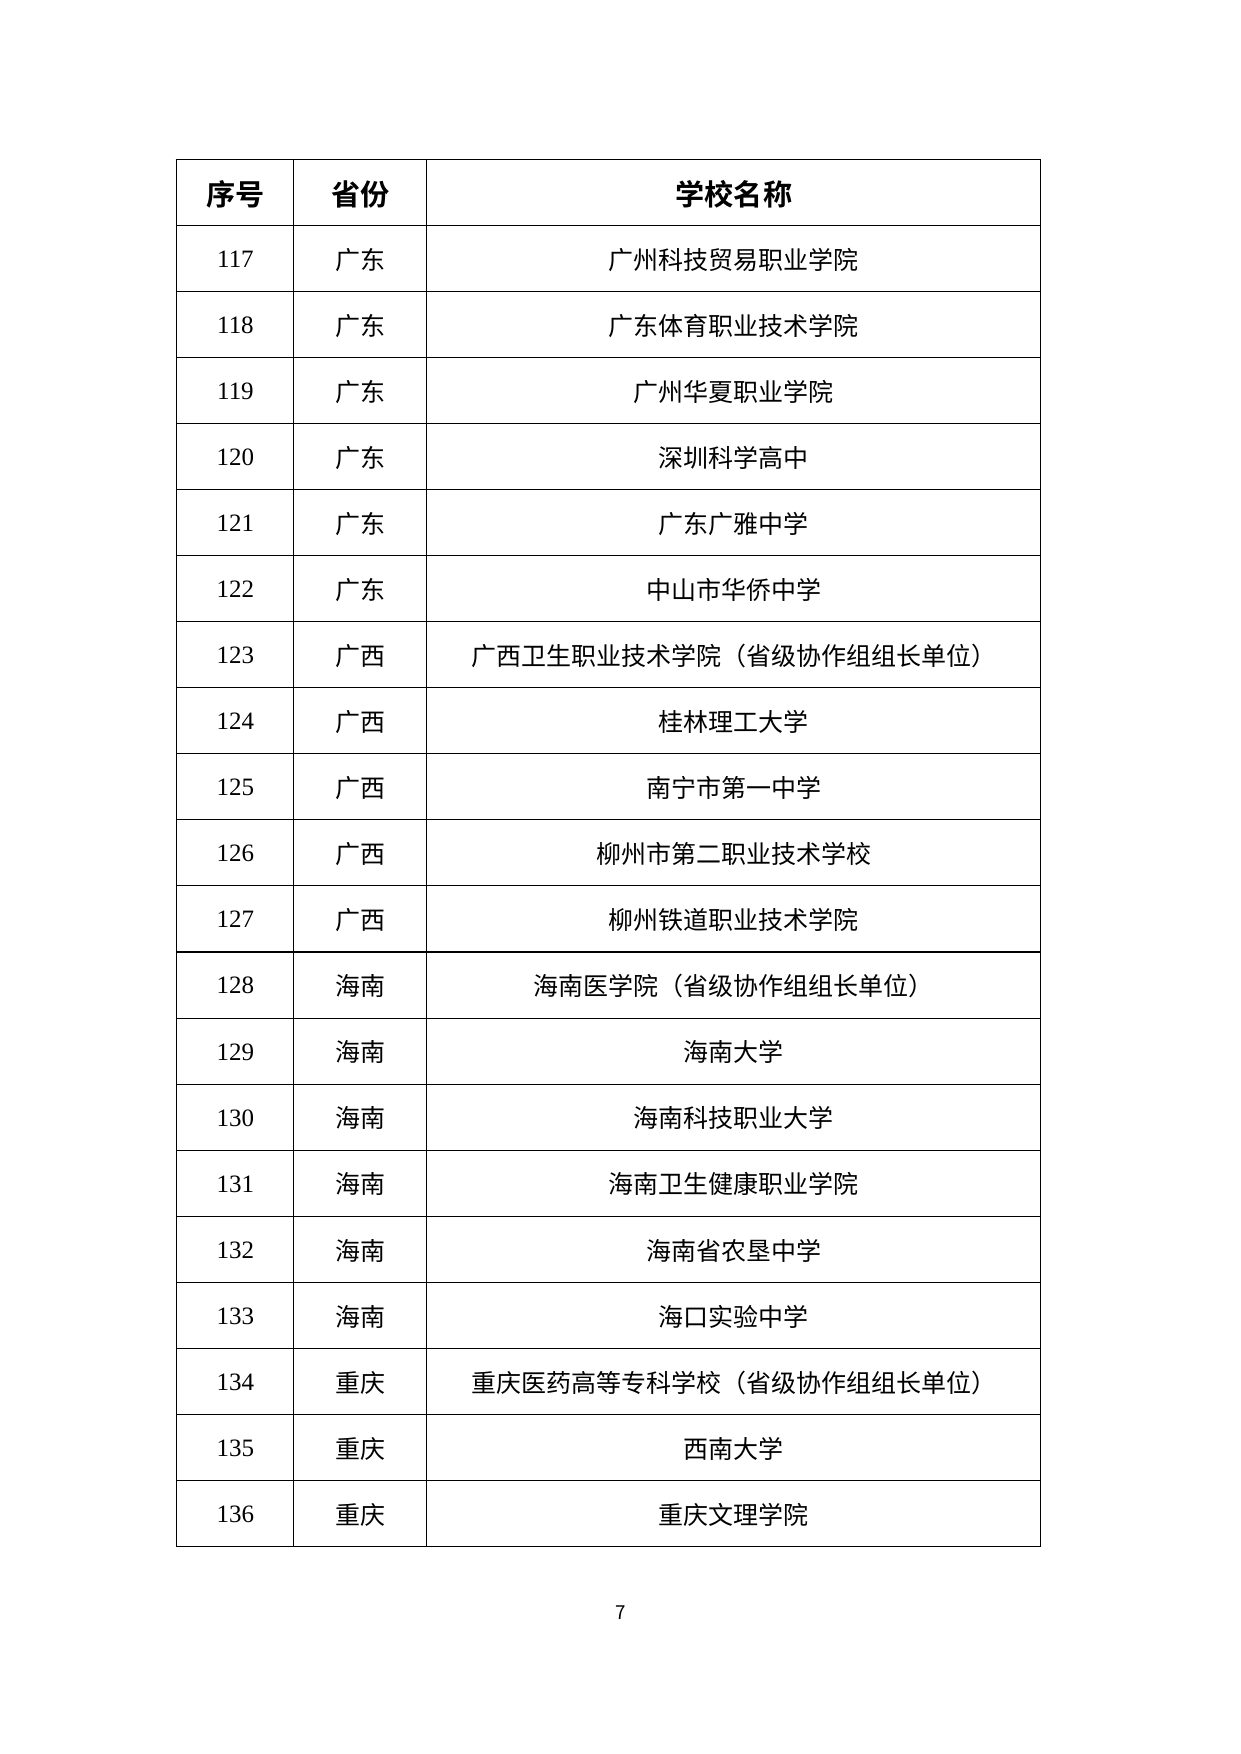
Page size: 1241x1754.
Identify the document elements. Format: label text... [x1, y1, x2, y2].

table_cell 135 [177, 1415, 293, 1480]
table_cell 130 [177, 1085, 293, 1149]
table_cell 广西卫生职业技术学院（省级协作组组长单位） [427, 622, 1040, 687]
table_cell 重庆 [294, 1349, 426, 1414]
table_cell 广东 [294, 292, 426, 357]
table_cell 129 [177, 1019, 293, 1083]
table_cell 广西 [294, 688, 426, 753]
table_cell 重庆医药高等专科学校（省级协作组组长单位） [427, 1349, 1040, 1414]
table_cell 132 [177, 1217, 293, 1282]
table_cell 海南 [294, 1151, 426, 1216]
table_cell 海南 [294, 1283, 426, 1348]
table_cell 海南科技职业大学 [427, 1085, 1040, 1149]
table_cell 124 [177, 688, 293, 753]
table_cell 广东 [294, 226, 426, 291]
table_cell 122 [177, 556, 293, 621]
table_cell 广西 [294, 754, 426, 819]
table_cell 134 [177, 1349, 293, 1414]
table_cell 128 [177, 953, 293, 1017]
table_cell 广东体育职业技术学院 [427, 292, 1040, 357]
table_cell 海口实验中学 [427, 1283, 1040, 1348]
table_header 学校名称 [427, 160, 1040, 225]
table_cell 海南卫生健康职业学院 [427, 1151, 1040, 1216]
table_cell 广州科技贸易职业学院 [427, 226, 1040, 291]
table_cell 广东 [294, 424, 426, 489]
table_cell 131 [177, 1151, 293, 1216]
table_cell 桂林理工大学 [427, 688, 1040, 753]
table_cell 广东广雅中学 [427, 490, 1040, 555]
table_cell 118 [177, 292, 293, 357]
table_cell 海南医学院（省级协作组组长单位） [427, 953, 1040, 1017]
table_cell 广东 [294, 556, 426, 621]
table_cell 133 [177, 1283, 293, 1348]
table_cell 海南 [294, 1019, 426, 1083]
table_cell 广西 [294, 886, 426, 951]
table_cell 广东 [294, 490, 426, 555]
table_cell 海南省农垦中学 [427, 1217, 1040, 1282]
table_cell 海南 [294, 1085, 426, 1149]
table_cell 深圳科学高中 [427, 424, 1040, 489]
table_cell 广州华夏职业学院 [427, 358, 1040, 423]
table_cell 重庆文理学院 [427, 1481, 1040, 1546]
table_cell 121 [177, 490, 293, 555]
table_cell 南宁市第一中学 [427, 754, 1040, 819]
table_cell 125 [177, 754, 293, 819]
table_cell 广西 [294, 820, 426, 885]
table_cell 重庆 [294, 1415, 426, 1480]
table_header 省份 [294, 160, 426, 225]
table_cell 广西 [294, 622, 426, 687]
table_cell 120 [177, 424, 293, 489]
table_cell 119 [177, 358, 293, 423]
table_cell 海南 [294, 1217, 426, 1282]
table_cell 中山市华侨中学 [427, 556, 1040, 621]
table_cell 海南 [294, 953, 426, 1017]
table_cell 海南大学 [427, 1019, 1040, 1083]
table_cell 136 [177, 1481, 293, 1546]
table_cell 127 [177, 886, 293, 951]
table_cell 柳州市第二职业技术学校 [427, 820, 1040, 885]
table_cell 重庆 [294, 1481, 426, 1546]
table_cell 117 [177, 226, 293, 291]
table_cell 柳州铁道职业技术学院 [427, 886, 1040, 951]
table_cell 广东 [294, 358, 426, 423]
table_header 序号 [177, 160, 293, 225]
table_cell 123 [177, 622, 293, 687]
table_cell 126 [177, 820, 293, 885]
table_cell 西南大学 [427, 1415, 1040, 1480]
